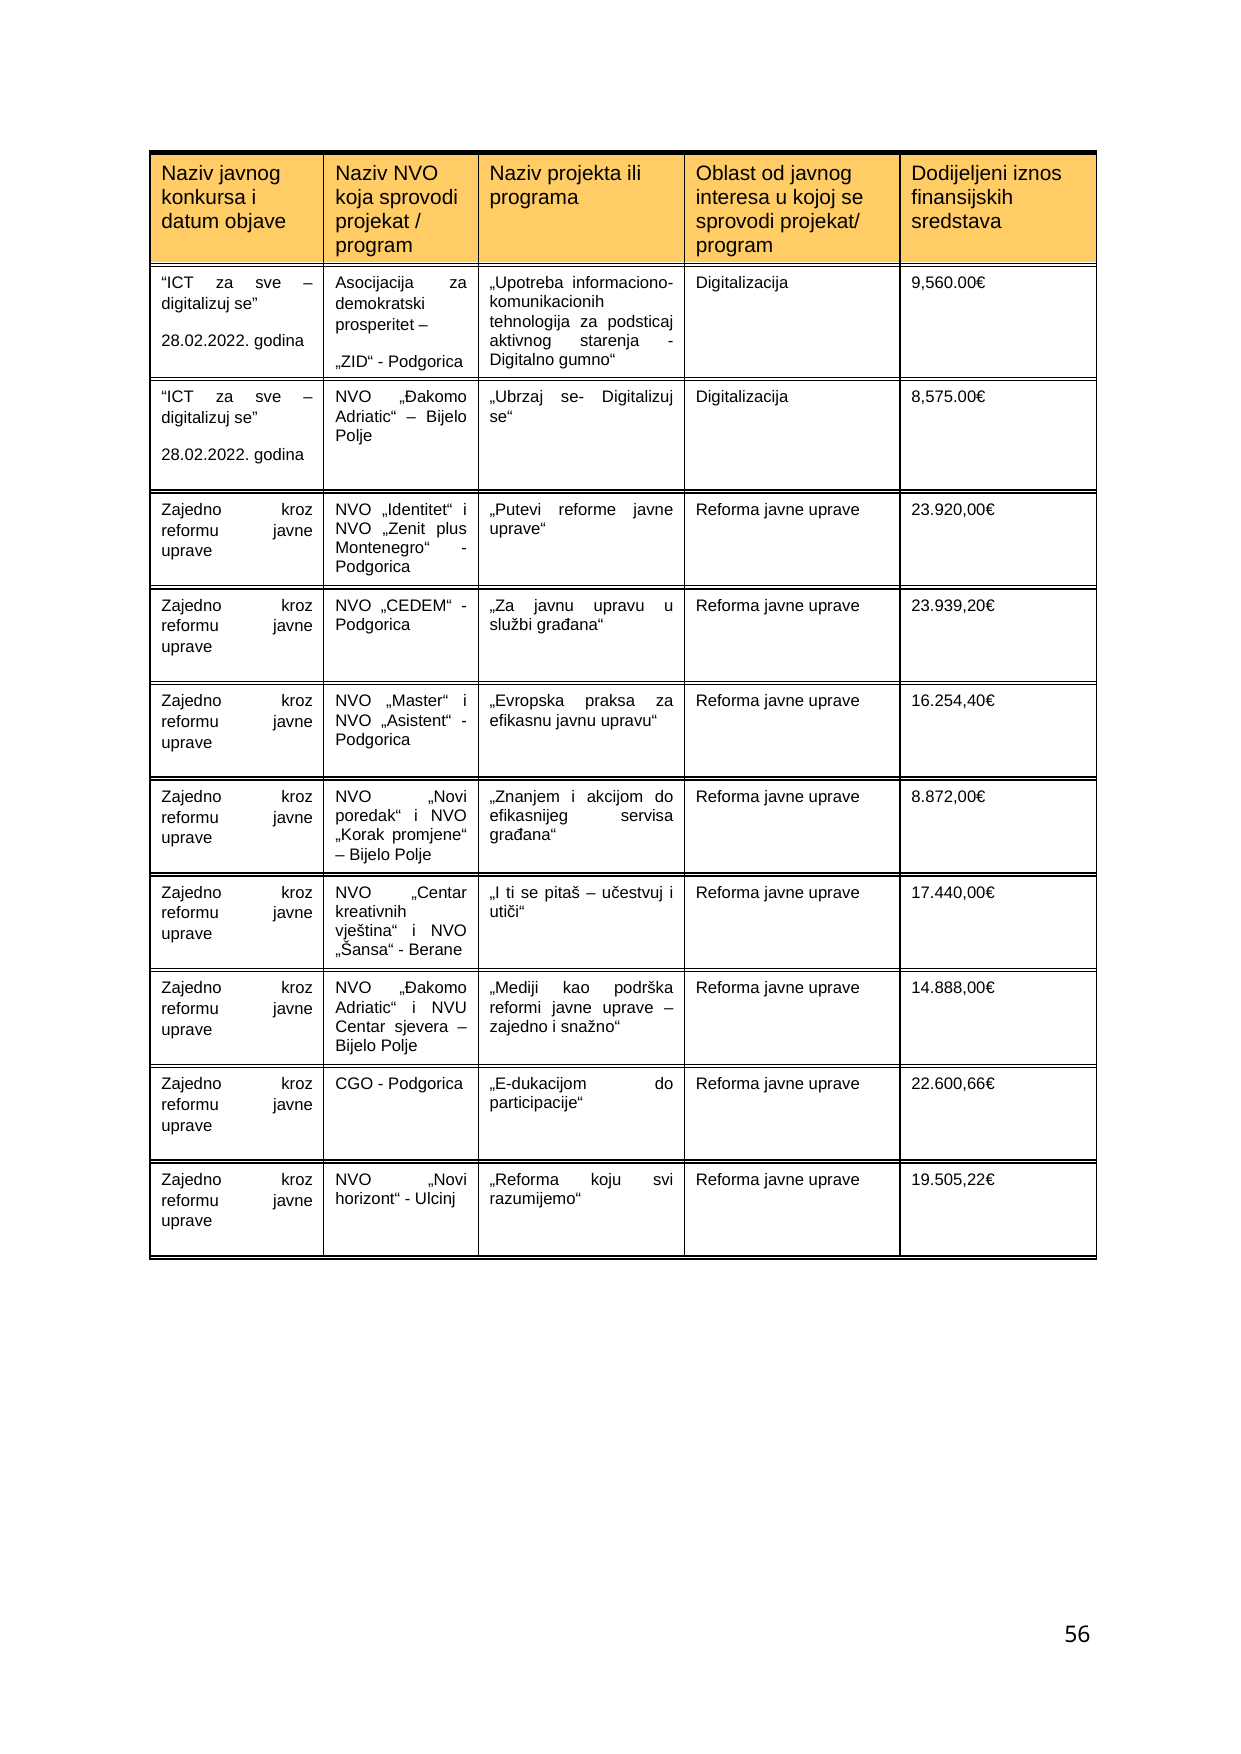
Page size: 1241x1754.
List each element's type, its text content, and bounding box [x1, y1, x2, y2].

table_cell „Evropska praksa za efikasnu javnu upravu“ [479, 685, 684, 776]
table_cell „Reforma koju svi razumijemo“ [479, 1164, 684, 1255]
table_cell NVO „Centar kreativnih vještina“ i NVO „Šansa“ - Berane [324, 877, 478, 968]
table_cell „Mediji kao podrška reformi javne uprave – zajedno i snažno“ [479, 972, 684, 1063]
table_cell 23.939,20€ [901, 590, 1096, 681]
table_header Naziv projekta ili programa [479, 155, 684, 262]
table_cell Digitalizacija [685, 381, 899, 489]
table_cell NVO „Đakomo Adriatic“ – Bijelo Polje [324, 381, 478, 489]
table_cell 23.920,00€ [901, 494, 1096, 585]
table_cell Reforma javne uprave [685, 781, 899, 872]
table_cell Zajedno kroz reformu javne uprave [151, 1164, 323, 1255]
table_cell NVO „Identitet“ i NVO „Zenit plus Montenegro“ - Podgorica [324, 494, 478, 585]
table_cell NVO „Đakomo Adriatic“ i NVU Centar sjevera – Bijelo Polje [324, 972, 478, 1063]
table_header Naziv NVO koja sprovodi projekat / program [324, 155, 478, 262]
table_cell 22.600,66€ [901, 1068, 1096, 1159]
table_cell „E-dukacijom do participacije“ [479, 1068, 684, 1159]
table_cell Zajedno kroz reformu javne uprave [151, 1068, 323, 1159]
table_cell NVO „Novi poredak“ i NVO „Korak promjene“ – Bijelo Polje [324, 781, 478, 872]
table_cell NVO „CEDEM“ - Podgorica [324, 590, 478, 681]
table_header Dodijeljeni iznos finansijskih sredstava [901, 155, 1096, 262]
table_cell 8,575.00€ [901, 381, 1096, 489]
table_cell „Za javnu upravu u službi građana“ [479, 590, 684, 681]
table_cell “ICT za sve – digitalizuj se” 28.02.2022. godina [151, 381, 323, 489]
table_cell 16.254,40€ [901, 685, 1096, 776]
table_cell „Ubrzaj se- Digitalizuj se“ [479, 381, 684, 489]
table_header Oblast od javnog interesa u kojoj se sprovodi projekat/ program [685, 155, 899, 262]
table_cell Zajedno kroz reformu javne uprave [151, 877, 323, 968]
table_cell Reforma javne uprave [685, 494, 899, 585]
table_cell 19.505,22€ [901, 1164, 1096, 1255]
table_cell Reforma javne uprave [685, 685, 899, 776]
table_cell Reforma javne uprave [685, 1068, 899, 1159]
table_cell 9,560.00€ [901, 267, 1096, 377]
table_header Naziv javnog konkursa i datum objave [151, 155, 323, 262]
table_cell „Upotreba informaciono- komunikacionih tehnologija za podsticaj aktivnog starenja - Digitalno gumno“ [479, 267, 684, 377]
table_cell Zajedno kroz reformu javne uprave [151, 972, 323, 1063]
table_cell Asocijacija za demokratski prosperitet – „ZID“ - Podgorica [324, 267, 478, 377]
table_cell NVO „Novi horizont“ - Ulcinj [324, 1164, 478, 1255]
table_cell Reforma javne uprave [685, 1164, 899, 1255]
table_cell „Putevi reforme javne uprave“ [479, 494, 684, 585]
table_cell 17.440,00€ [901, 877, 1096, 968]
table_cell „Znanjem i akcijom do efikasnijeg servisa građana“ [479, 781, 684, 872]
table_cell Zajedno kroz reformu javne uprave [151, 685, 323, 776]
table_cell CGO - Podgorica [324, 1068, 478, 1159]
table_cell Reforma javne uprave [685, 877, 899, 968]
table_cell Digitalizacija [685, 267, 899, 377]
table_cell „I ti se pitaš – učestvuj i utiči“ [479, 877, 684, 968]
table_cell “ICT za sve – digitalizuj se” 28.02.2022. godina [151, 267, 323, 377]
table_cell NVO „Master“ i NVO „Asistent“ - Podgorica [324, 685, 478, 776]
table_cell Reforma javne uprave [685, 590, 899, 681]
table_cell Zajedno kroz reformu javne uprave [151, 494, 323, 585]
table_cell Zajedno kroz reformu javne uprave [151, 781, 323, 872]
table_cell Zajedno kroz reformu javne uprave [151, 590, 323, 681]
table_cell 8.872,00€ [901, 781, 1096, 872]
table_cell Reforma javne uprave [685, 972, 899, 1063]
table_cell 14.888,00€ [901, 972, 1096, 1063]
